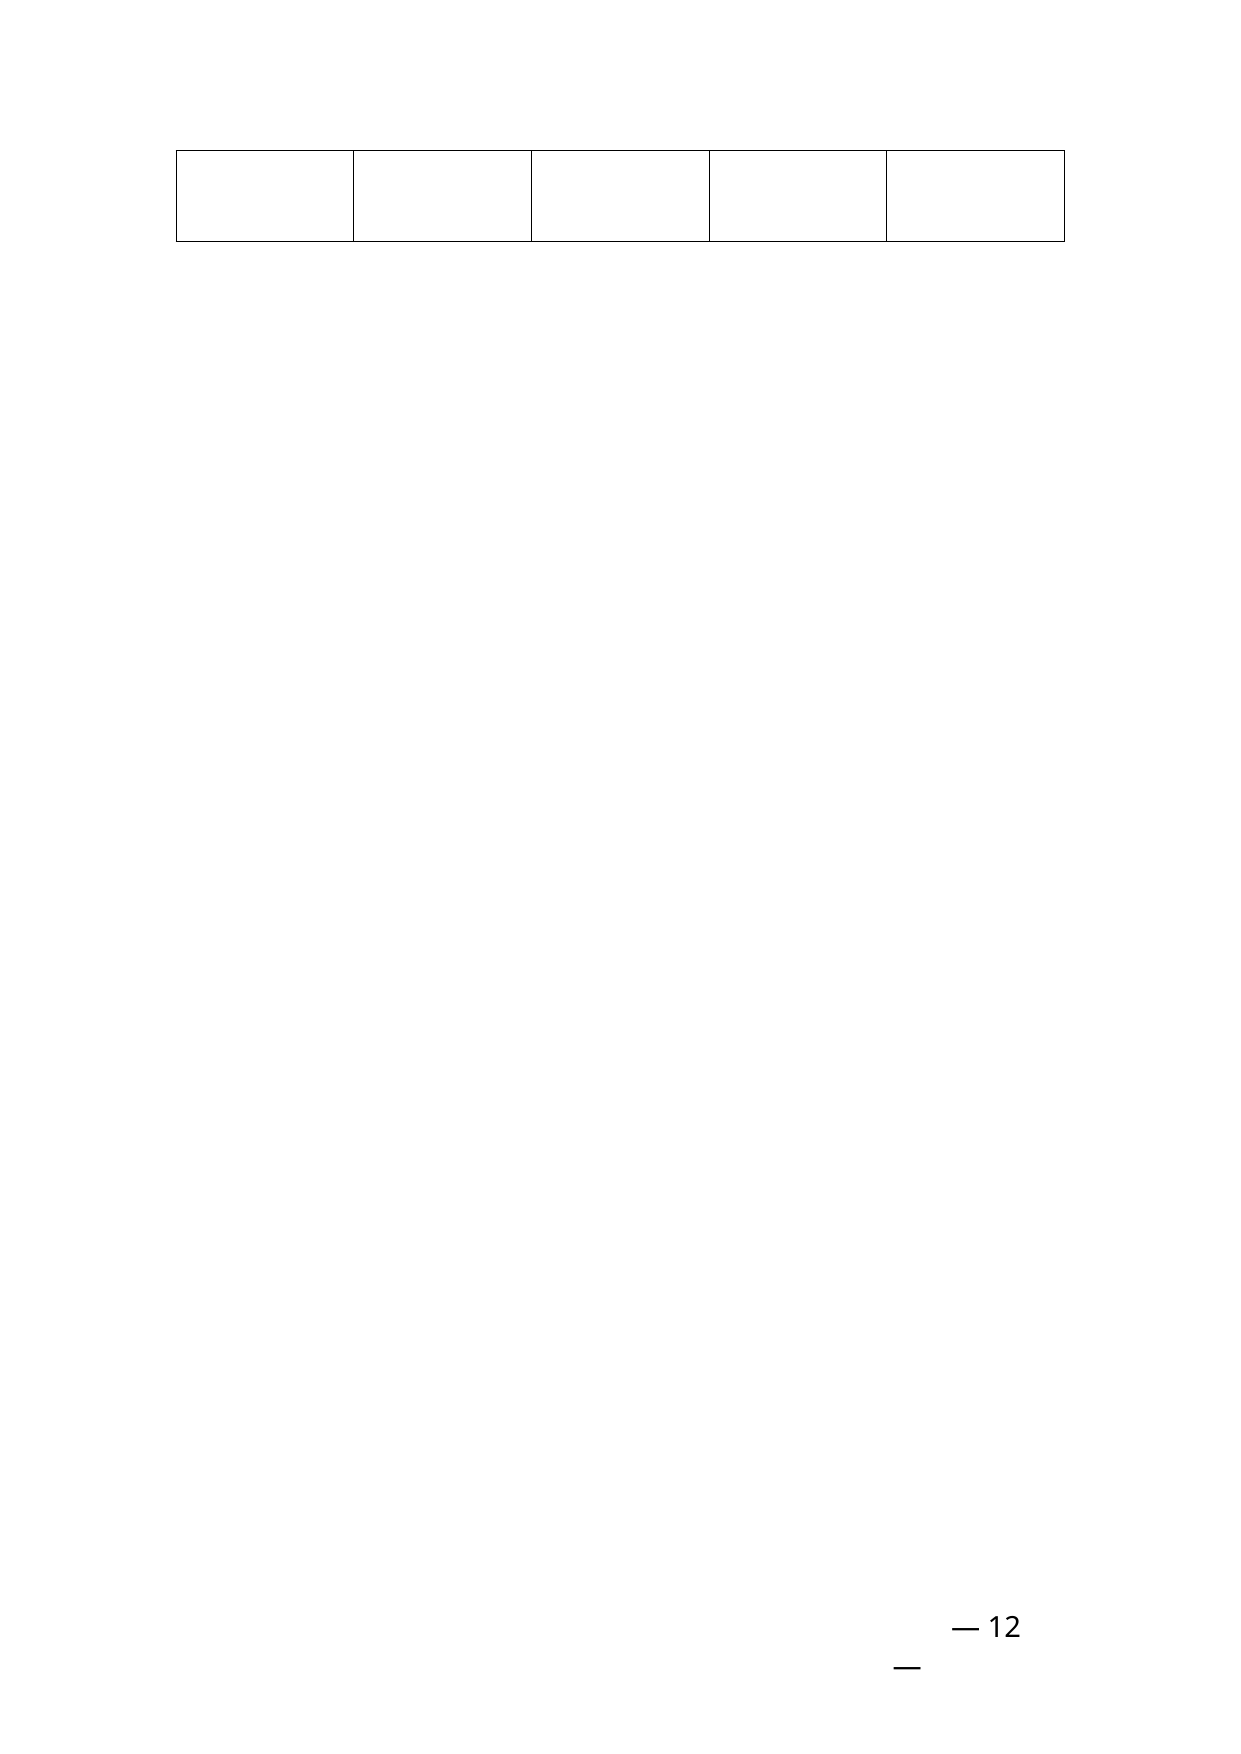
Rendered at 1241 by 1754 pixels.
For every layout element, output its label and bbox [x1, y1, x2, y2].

table_cell [887, 151, 1064, 241]
table_cell [177, 151, 353, 241]
table_cell [532, 151, 709, 241]
table_cell [354, 151, 531, 241]
table_cell [710, 151, 886, 241]
